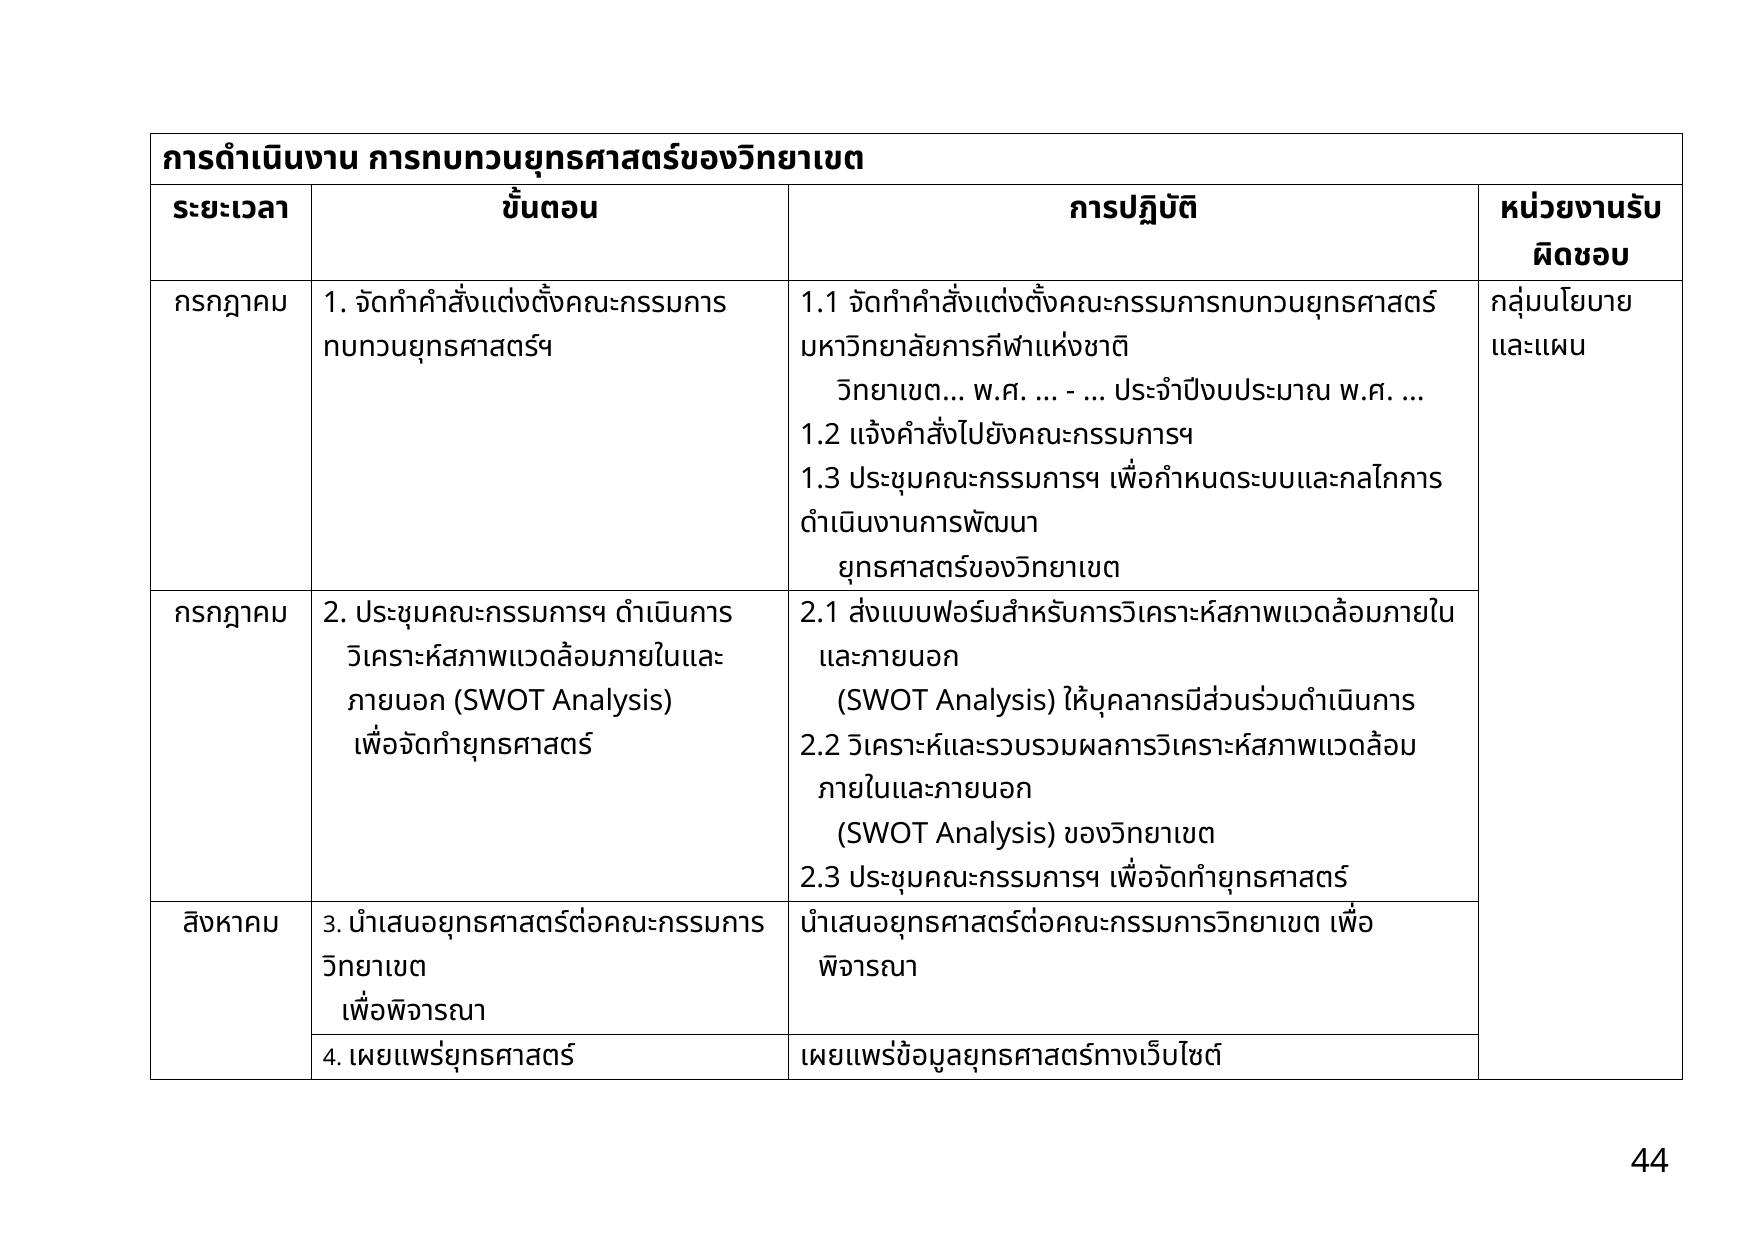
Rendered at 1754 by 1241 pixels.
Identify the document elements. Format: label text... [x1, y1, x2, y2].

table_cell 2. ประชุมคณะกรรมการฯ ดำเนินการวิเคราะห์สภาพแวดล้อมภายในและภายนอก (SWOT Analysis) เพื่อจัดทำยุทธศาสตร์ [312, 591, 788, 901]
table_cell กลุ่มนโยบายและแผน [1479, 281, 1682, 1079]
table_cell 1. จัดทำคำสั่งแต่งตั้งคณะกรรมการทบทวนยุทธศาสตร์ฯ [312, 281, 788, 590]
table_cell ขั้นตอน [312, 185, 788, 280]
table_cell สิงหาคม [151, 902, 311, 1079]
table_cell หน่วยงานรับผิดชอบ [1479, 185, 1682, 280]
table_header การดำเนินงาน การทบทวนยุทธศาสตร์ของวิทยาเขต [151, 134, 1682, 184]
table_cell 2.1 ส่งแบบฟอร์มสำหรับการวิเคราะห์สภาพแวดล้อมภายในและภายนอก (SWOT Analysis) ให้บุคลากรมีส่วนร่วมดำเนินการ 2.2 วิเคราะห์และรวบรวมผลการวิเคราะห์สภาพแวดล้อมภายในและภายนอก (SWOT Analysis) ของวิทยาเขต 2.3 ประชุมคณะกรรมการฯ เพื่อจัดทำยุทธศาสตร์ [789, 591, 1478, 901]
table_cell การปฏิบัติ [789, 185, 1478, 280]
table_cell กรกฎาคม [151, 591, 311, 901]
table_cell 4. เผยแพร่ยุทธศาสตร์ [312, 1035, 788, 1079]
table_cell 3. นำเสนอยุทธศาสตร์ต่อคณะกรรมการวิทยาเขต เพื่อพิจารณา [312, 902, 788, 1034]
table_cell ระยะเวลา [151, 185, 311, 280]
table_cell 1.1 จัดทำคำสั่งแต่งตั้งคณะกรรมการทบทวนยุทธศาสตร์มหาวิทยาลัยการกีฬาแห่งชาติ วิทยาเขต... พ.ศ. ... - ... ประจำปีงบประมาณ พ.ศ. ... 1.2 แจ้งคำสั่งไปยังคณะกรรมการฯ 1.3 ประชุมคณะกรรมการฯ เพื่อกำหนดระบบและกลไกการดำเนินงานการพัฒนา ยุทธศาสตร์ของวิทยาเขต [789, 281, 1478, 590]
table_cell เผยแพร่ข้อมูลยุทธศาสตร์ทางเว็บไซต์ [789, 1035, 1478, 1079]
table_cell กรกฎาคม [151, 281, 311, 590]
table_cell นำเสนอยุทธศาสตร์ต่อคณะกรรมการวิทยาเขต เพื่อพิจารณา [789, 902, 1478, 1034]
